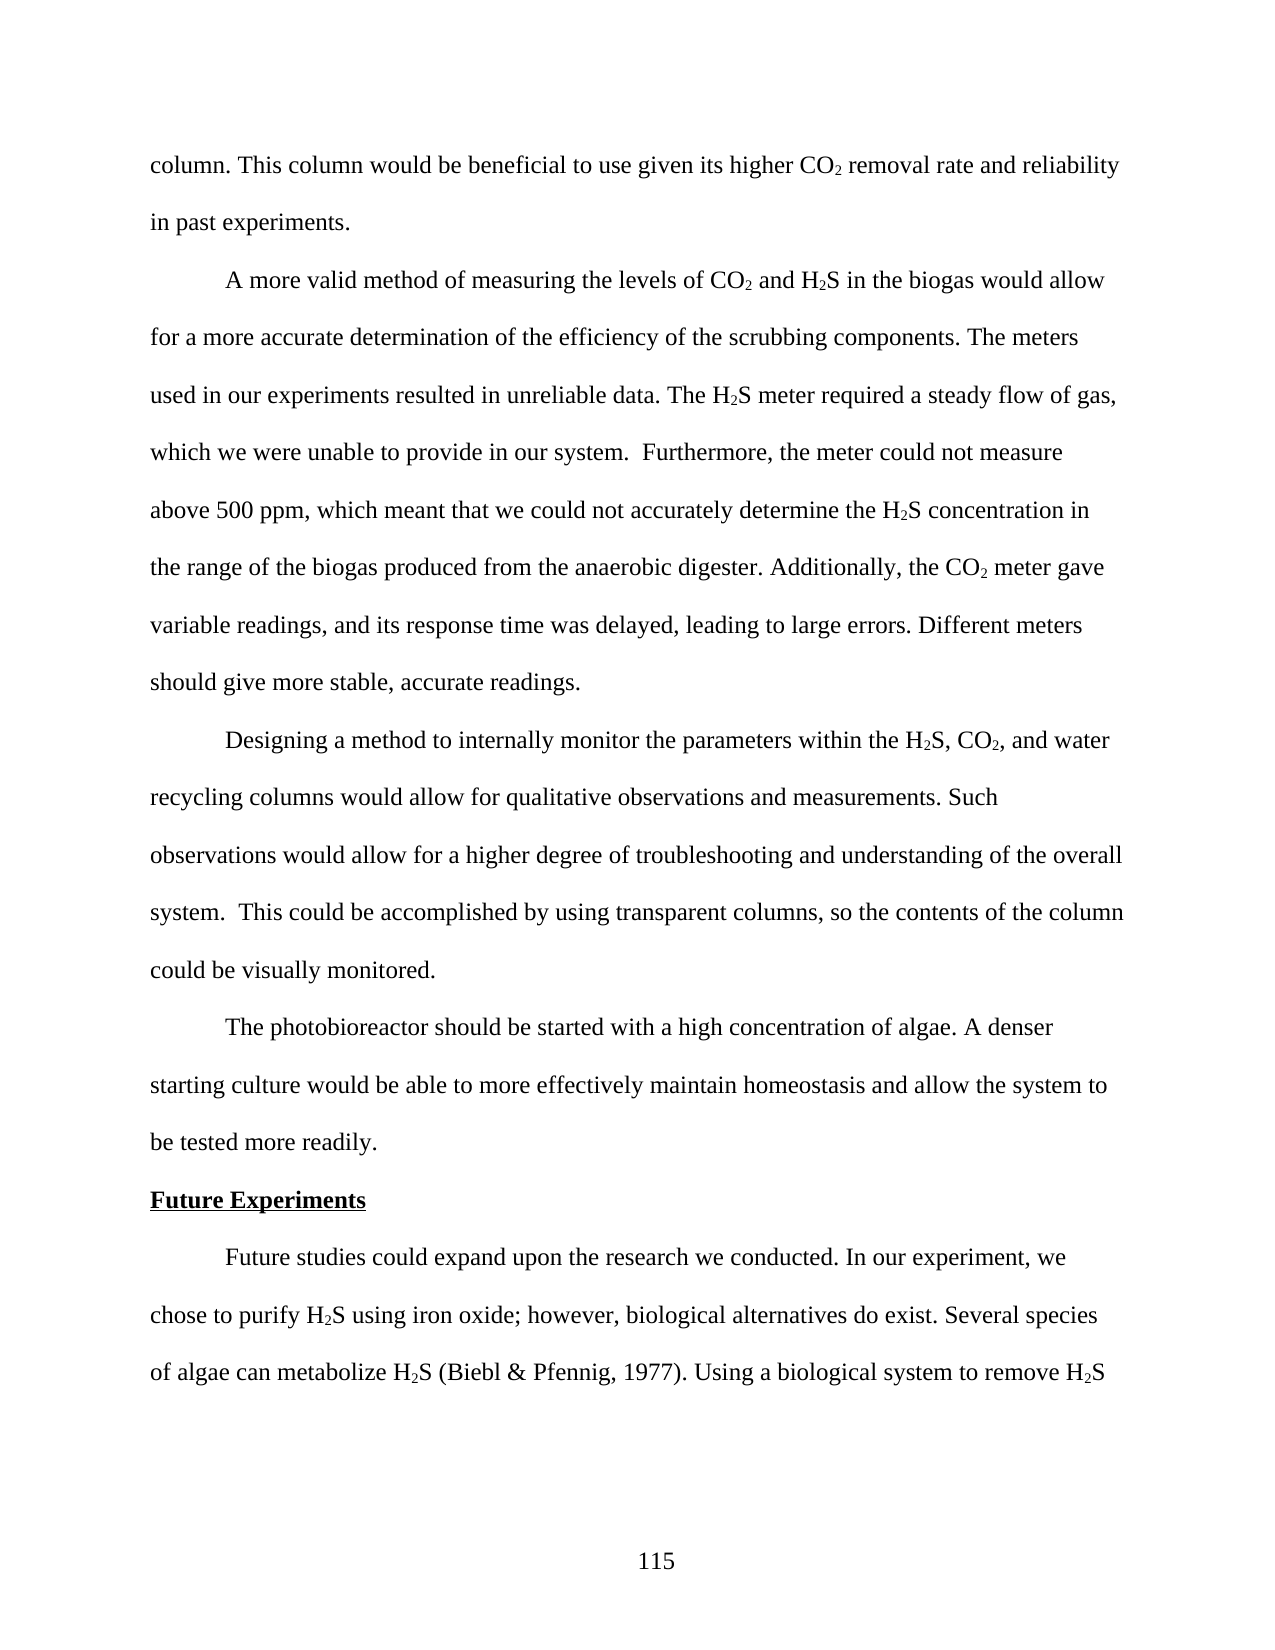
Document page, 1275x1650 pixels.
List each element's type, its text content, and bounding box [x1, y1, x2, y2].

text A more valid method of measuring the levels of CO2 and H2S in the biogas would allow for a more accurate determination of the efficiency of the scrubbing components. The meters used in our experiments resulted in unreliable data. The H2S meter required a steady flow of gas, which we were unable to provide in our system. Furthermore, the meter could not measure above 500 ppm, which meant that we could not accurately determine the H2S concentration in the range of the biogas produced from the anaerobic digester. Additionally, the CO2 meter gave variable readings, and its response time was delayed, leading to large errors. Different meters should give more stable, accurate readings. [150, 265, 1125, 696]
text The photobioreactor should be started with a high concentration of algae. A denser starting culture would be able to more effectively maintain homeostasis and allow the system to be tested more readily. [150, 1012, 1125, 1156]
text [150, 1242, 1125, 1386]
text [150, 150, 1125, 236]
text Future Experiments [150, 1185, 1125, 1214]
text Designing a method to internally monitor the parameters within the H2S, CO2, and water recycling columns would allow for qualitative observations and measurements. Such observations would allow for a higher degree of troubleshooting and understanding of the overall system. This could be accomplished by using transparent columns, so the contents of the column could be visually monitored. [150, 725, 1125, 984]
